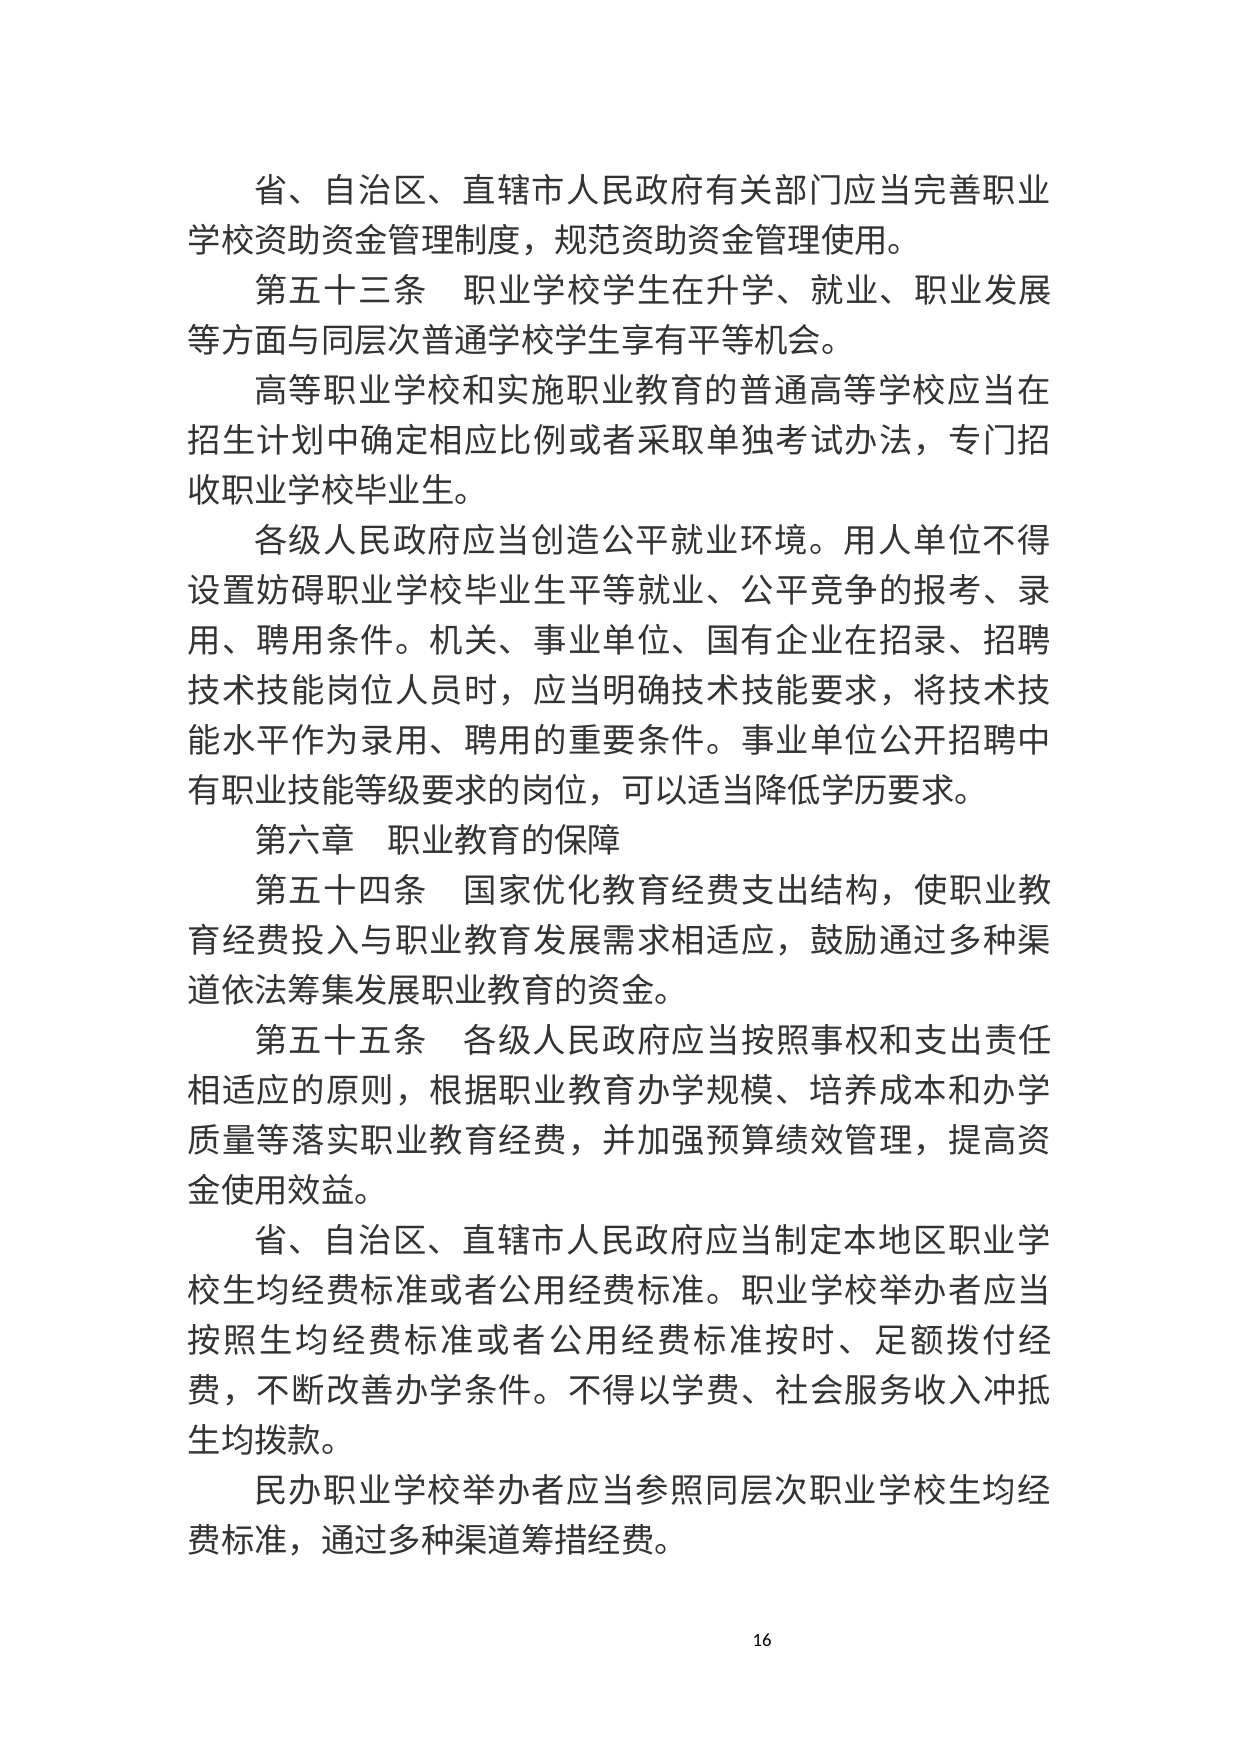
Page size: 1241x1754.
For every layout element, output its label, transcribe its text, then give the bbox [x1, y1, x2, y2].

text 高等职业学校和实施职业教育的普通高等学校应当在招生计划中确定相应比例或者采取单独考试办法，专门招收职业学校毕业生。 [187, 362, 1053, 512]
text 各级人民政府应当创造公平就业环境。用人单位不得设置妨碍职业学校毕业生平等就业、公平竞争的报考、录用、聘用条件。机关、事业单位、国有企业在招录、招聘技术技能岗位人员时，应当明确技术技能要求，将技术技能水平作为录用、聘用的重要条件。事业单位公开招聘中有职业技能等级要求的岗位，可以适当降低学历要求。 [187, 512, 1053, 812]
text 第五十五条 各级人民政府应当按照事权和支出责任相适应的原则，根据职业教育办学规模、培养成本和办学质量等落实职业教育经费，并加强预算绩效管理，提高资金使用效益。 [187, 1012, 1053, 1212]
text 第五十三条 职业学校学生在升学、就业、职业发展等方面与同层次普通学校学生享有平等机会。 [187, 262, 1053, 362]
text 省、自治区、直辖市人民政府应当制定本地区职业学校生均经费标准或者公用经费标准。职业学校举办者应当按照生均经费标准或者公用经费标准按时、足额拨付经费，不断改善办学条件。不得以学费、社会服务收入冲抵生均拨款。 [187, 1212, 1053, 1462]
text 第五十四条 国家优化教育经费支出结构，使职业教育经费投入与职业教育发展需求相适应，鼓励通过多种渠道依法筹集发展职业教育的资金。 [187, 862, 1053, 1012]
text 省、自治区、直辖市人民政府有关部门应当完善职业学校资助资金管理制度，规范资助资金管理使用。 [187, 162, 1053, 262]
text 民办职业学校举办者应当参照同层次职业学校生均经费标准，通过多种渠道筹措经费。 [187, 1462, 1053, 1562]
text 第六章 职业教育的保障 [187, 812, 1053, 862]
